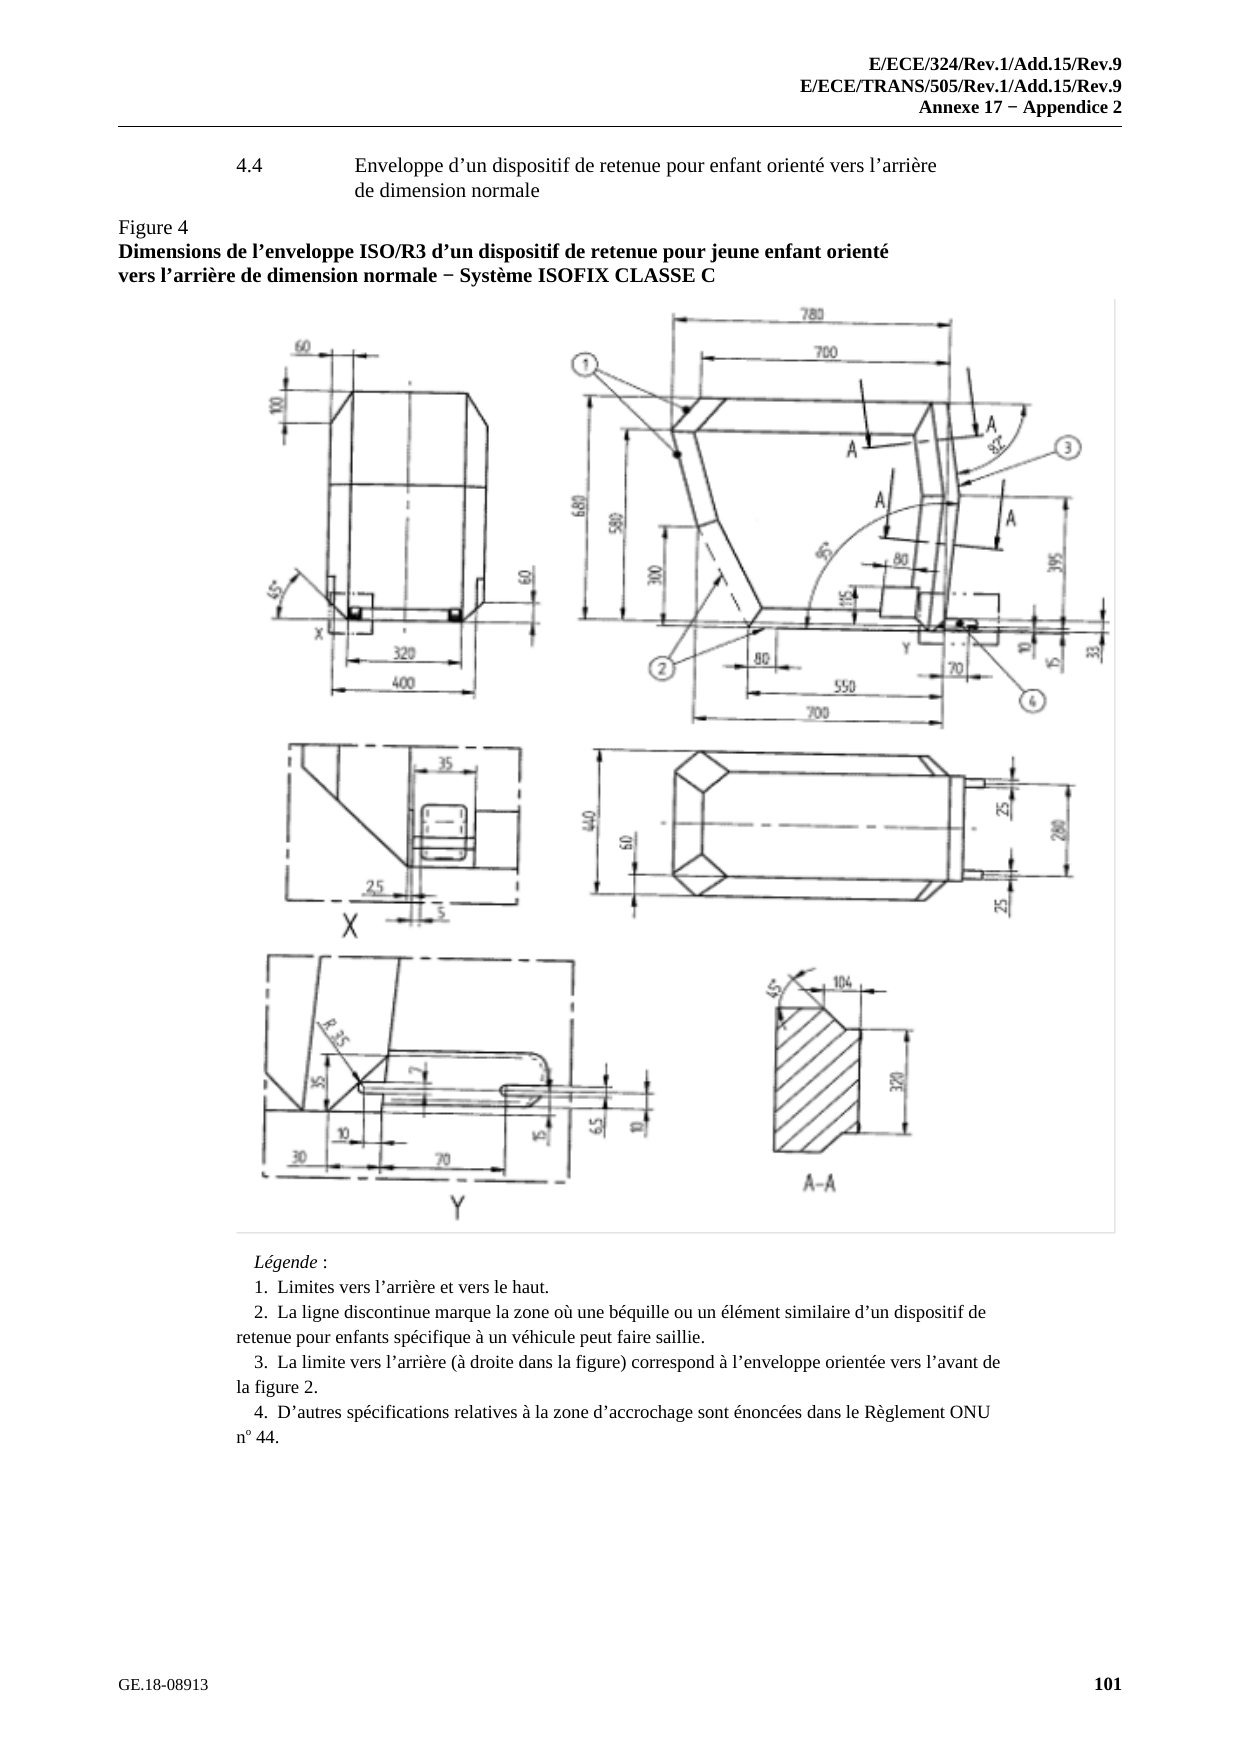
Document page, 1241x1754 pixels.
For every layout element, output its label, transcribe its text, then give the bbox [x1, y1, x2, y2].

subtitle Figure 4 Dimensions de l’enveloppe ISO/R3 d’un dispositif de retenue pour jeune enfant orienté vers l’arrière de dimension normale − Système ISOFIX CLASSE C [118, 215, 1122, 287]
text 3. La limite vers l’arrière (à droite dans la figure) correspond à l’enveloppe orientée vers l’avant de la figure 2. [236, 1347, 1004, 1397]
text 2. La ligne discontinue marque la zone où une béquille ou un élément similaire d’un dispositif de retenue pour enfants spécifique à un véhicule peut faire saillie. [236, 1297, 1004, 1347]
text 4. D’autres spécifications relatives à la zone d’accrochage sont énoncées dans le Règlement ONU no 44. [236, 1397, 1004, 1447]
text 4.4 Enveloppe d’un dispositif de retenue pour enfant orienté vers l’arrière de dimension normale [236, 152, 1004, 202]
picture [236, 299, 1117, 1235]
text Légende : [236, 1247, 1004, 1272]
text 1. Limites vers l’arrière et vers le haut. [236, 1272, 1004, 1297]
